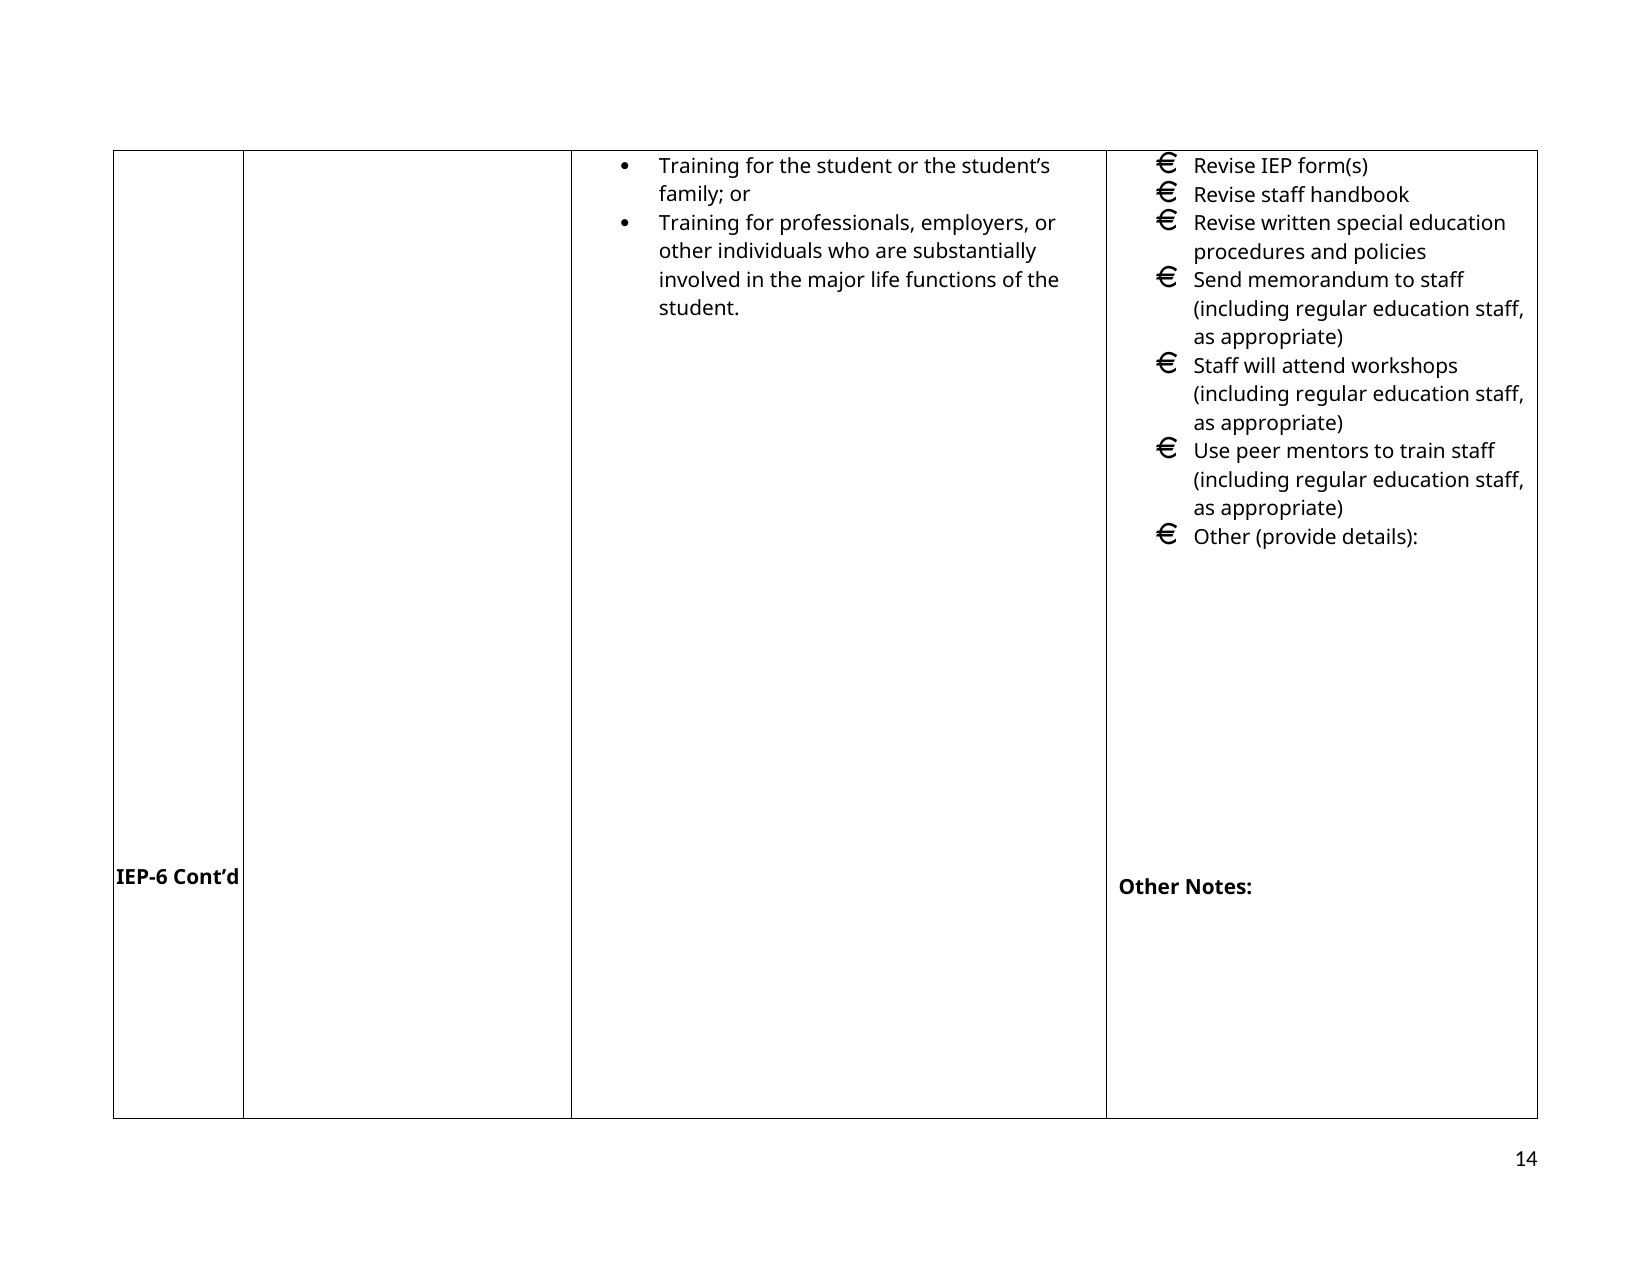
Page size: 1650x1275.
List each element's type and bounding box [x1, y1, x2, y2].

table_cell [244, 151, 571, 1118]
table_cell [1107, 151, 1537, 1118]
table_cell [572, 151, 1106, 1118]
table_cell [114, 151, 243, 1118]
